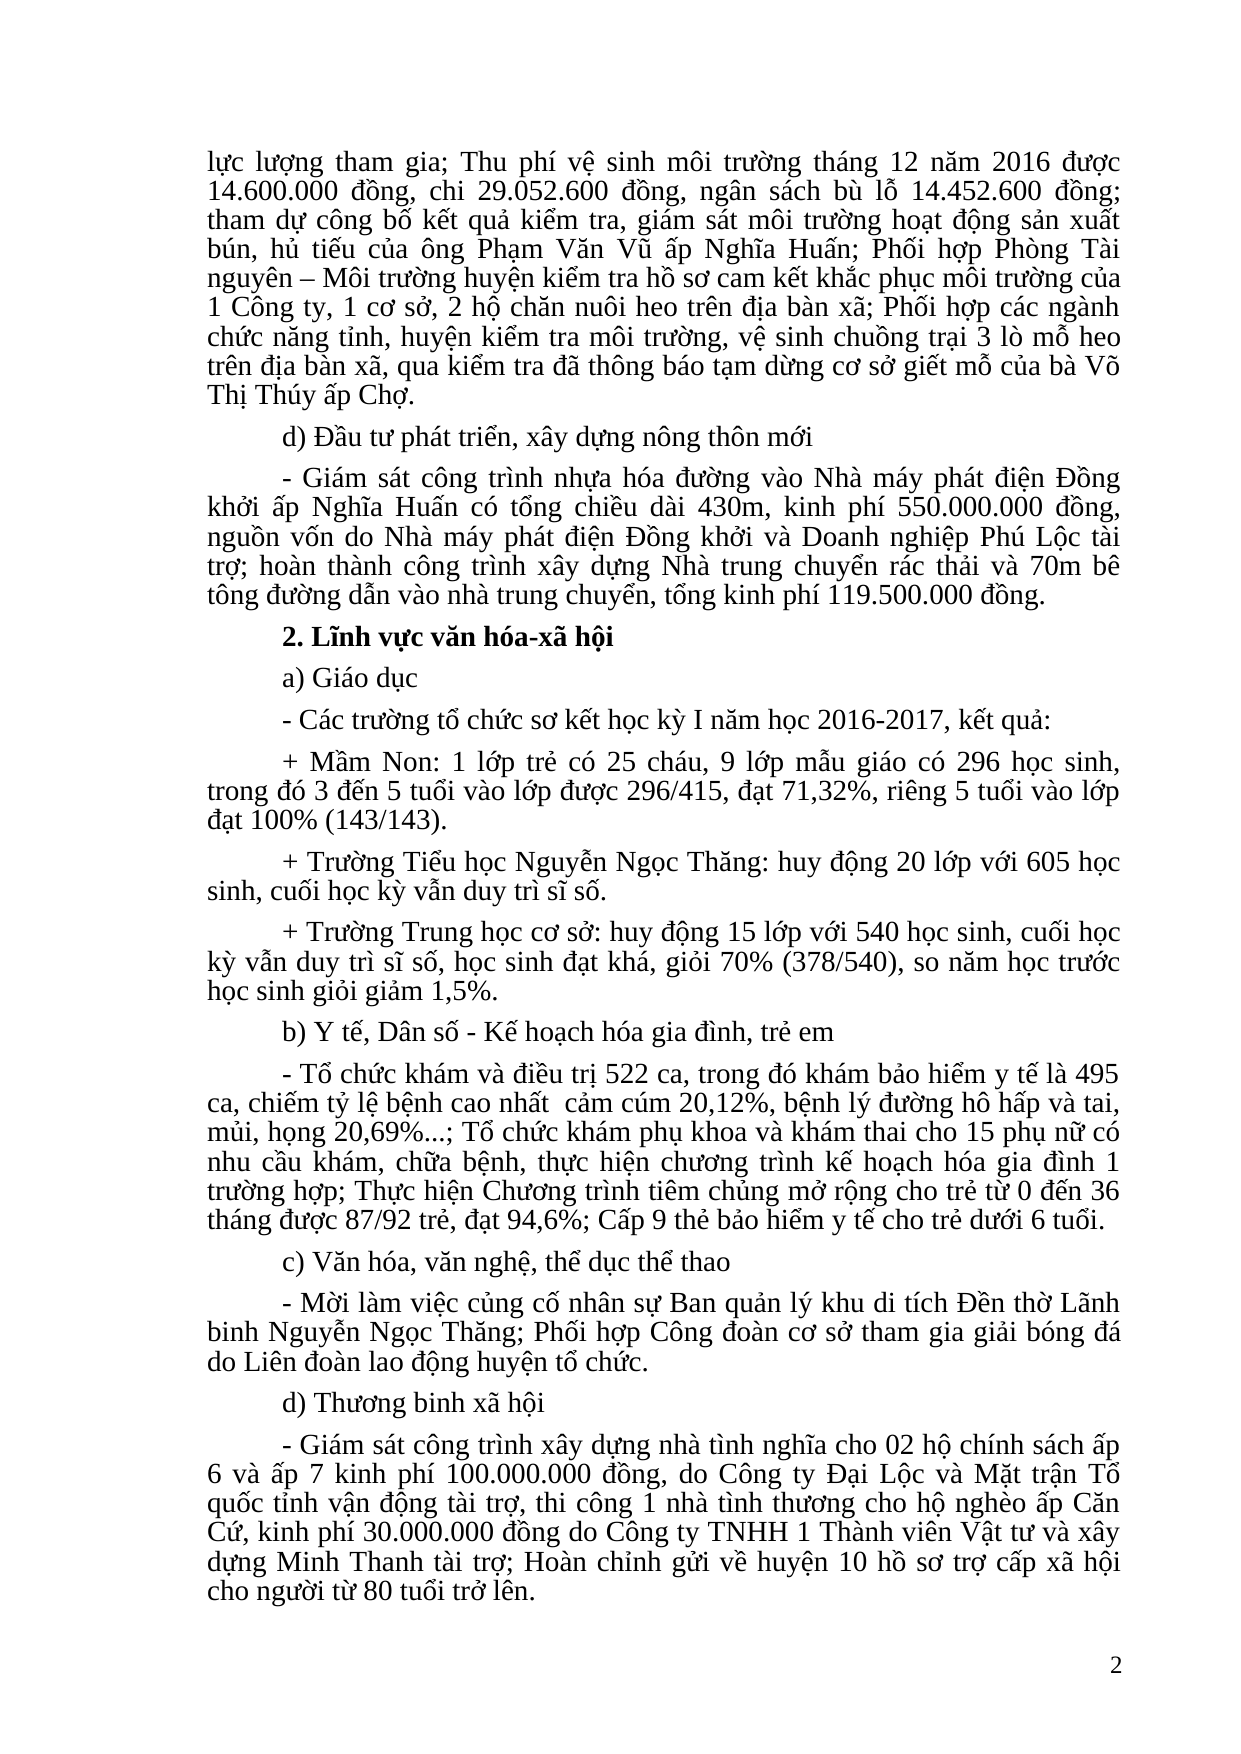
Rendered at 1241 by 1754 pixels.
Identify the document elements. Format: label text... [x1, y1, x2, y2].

text - Các trường tổ chức sơ kết học kỳ I năm học 2016-2017, kết quả: [207, 706, 1122, 735]
text d) Đầu tư phát triển, xây dựng nông thôn mới [207, 423, 1122, 452]
text d) Thương binh xã hội [207, 1389, 1122, 1418]
text 2. Lĩnh vực văn hóa-xã hội [207, 623, 1122, 652]
text - Giám sát công trình nhựa hóa đường vào Nhà máy phát điện Đồng khởi ấp Nghĩa Huấn có tổng chiều dài 430m, kinh phí 550.000.000 đồng, nguồn vốn do Nhà máy phát điện Đồng khởi và Doanh nghiệp Phú Lộc tài trợ; hoàn thành công trình xây dựng Nhà trung chuyển rác thải và 70m bê tông đường dẫn vào nhà trung chuyển, tổng kinh phí 119.500.000 đồng. [207, 464, 1122, 610]
text - Mời làm việc củng cố nhân sự Ban quản lý khu di tích Đền thờ Lãnh binh Nguyễn Ngọc Thăng; Phối hợp Công đoàn cơ sở tham gia giải bóng đá do Liên đoàn lao động huyện tổ chức. [207, 1289, 1122, 1377]
text + Mầm Non: 1 lớp trẻ có 25 cháu, 9 lớp mẫu giáo có 296 học sinh, trong đó 3 đến 5 tuổi vào lớp được 296/415, đạt 71,32%, riêng 5 tuổi vào lớp đạt 100% (143/143). [207, 748, 1122, 835]
text - Giám sát công trình xây dựng nhà tình nghĩa cho 02 hộ chính sách ấp 6 và ấp 7 kinh phí 100.000.000 đồng, do Công ty Đại Lộc và Mặt trận Tổ quốc tỉnh vận động tài trợ, thi công 1 nhà tình thương cho hộ nghèo ấp Căn Cứ, kinh phí 30.000.000 đồng do Công ty TNHH 1 Thành viên Vật tư và xây dựng Minh Thanh tài trợ; Hoàn chỉnh gửi về huyện 10 hồ sơ trợ cấp xã hội cho người từ 80 tuổi trở lên. [207, 1431, 1122, 1606]
text + Trường Trung học cơ sở: huy động 15 lớp với 540 học sinh, cuối học kỳ vẫn duy trì sĩ số, học sinh đạt khá, giỏi 70% (378/540), so năm học trước học sinh giỏi giảm 1,5%. [207, 918, 1122, 1006]
text b) Y tế, Dân số - Kế hoạch hóa gia đình, trẻ em [207, 1018, 1122, 1048]
text c) Văn hóa, văn nghệ, thể dục thể thao [207, 1248, 1122, 1277]
text + Trường Tiểu học Nguyễn Ngọc Thăng: huy động 20 lớp với 605 học sinh, cuối học kỳ vẫn duy trì sĩ số. [207, 848, 1122, 906]
text a) Giáo dục [207, 664, 1122, 693]
text - Tổ chức khám và điều trị 522 ca, trong đó khám bảo hiểm y tế là 495 ca, chiếm tỷ lệ bệnh cao nhất cảm cúm 20,12%, bệnh lý đường hô hấp và tai, mủi, họng 20,69%...; Tổ chức khám phụ khoa và khám thai cho 15 phụ nữ có nhu cầu khám, chữa bệnh, thực hiện chương trình kế hoạch hóa gia đình 1 trường hợp; Thực hiện Chương trình tiêm chủng mở rộng cho trẻ từ 0 đến 36 tháng được 87/92 trẻ, đạt 94,6%; Cấp 9 thẻ bảo hiểm y tế cho trẻ dưới 6 tuổi. [207, 1060, 1122, 1235]
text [207, 148, 1122, 410]
